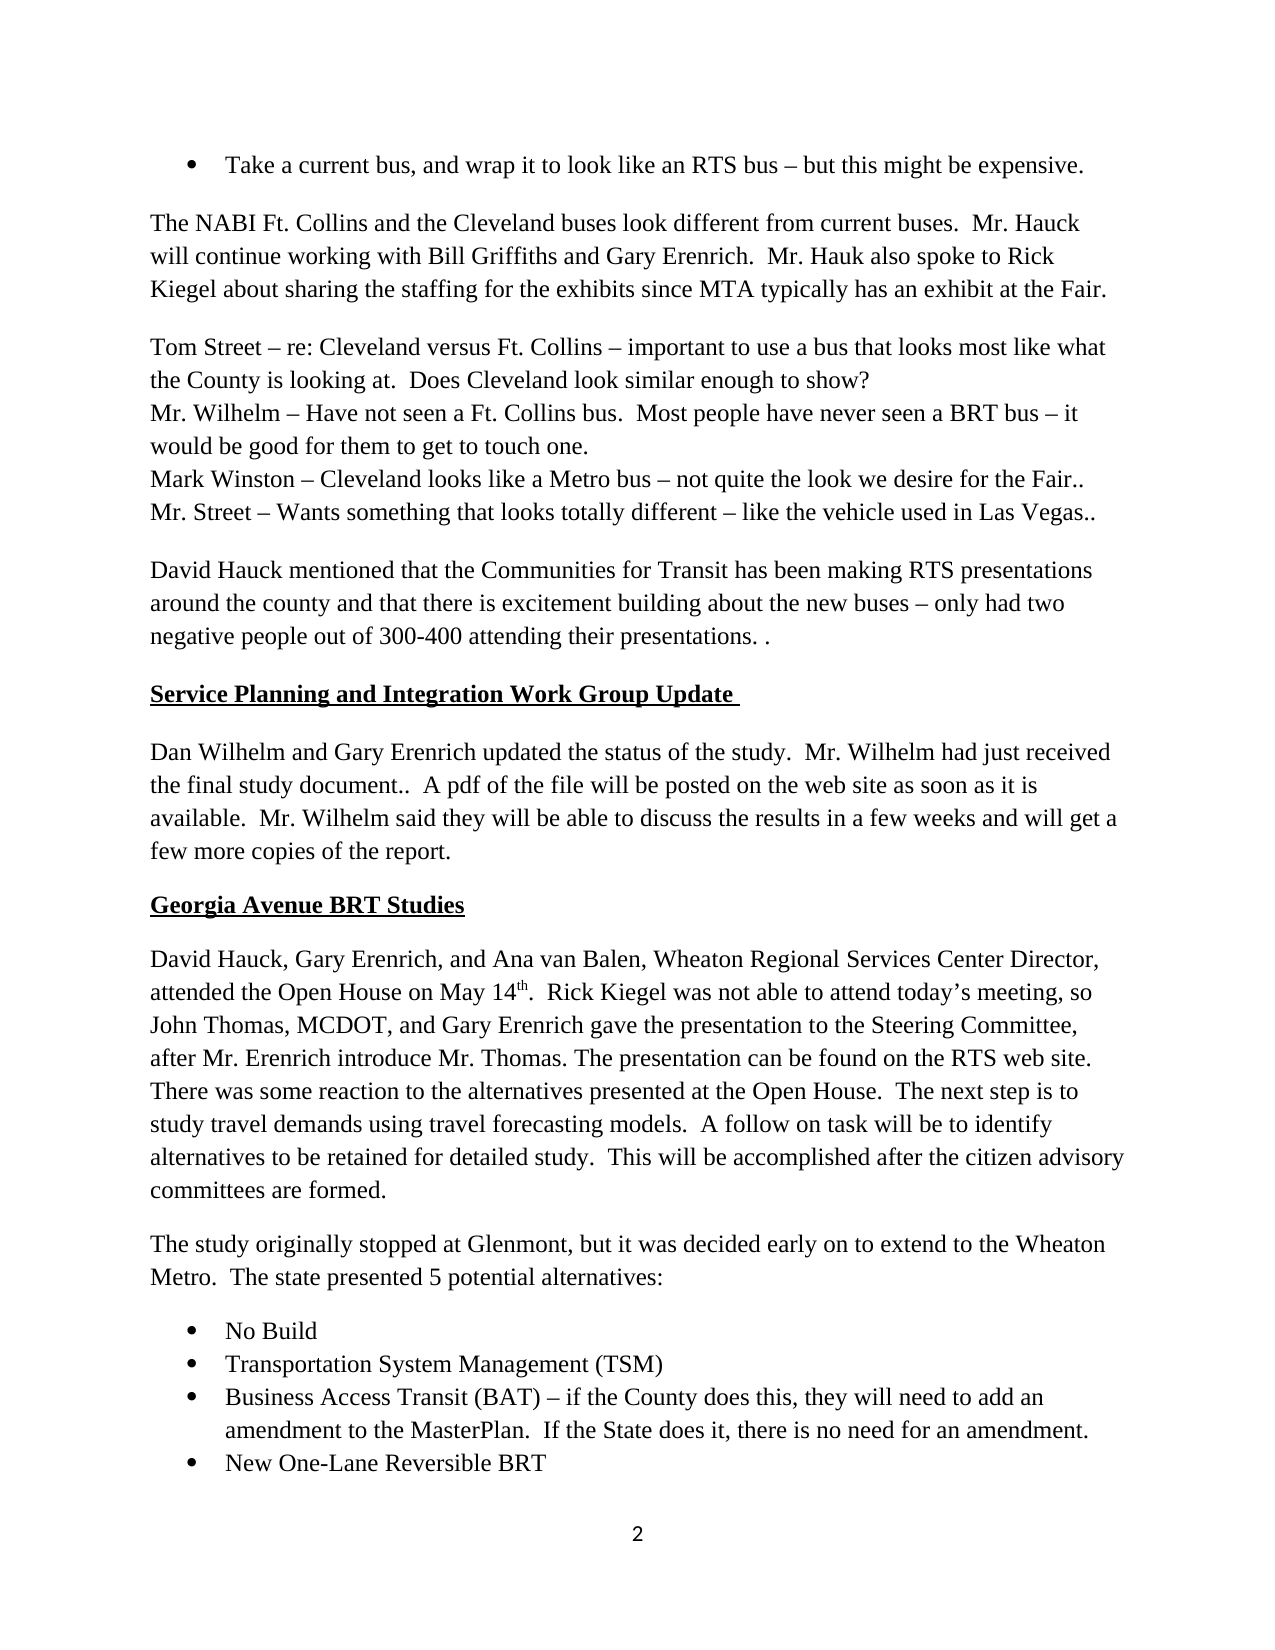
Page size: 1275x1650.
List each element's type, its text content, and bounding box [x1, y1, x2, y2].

text Dan Wilhelm and Gary Erenrich updated the status of the study. Mr. Wilhelm had just received the final study document.. A pdf of the file will be posted on the web site as soon as it is available. Mr. Wilhelm said they will be able to discuss the results in a few weeks and will get a few more copies of the report. [150, 737, 1125, 865]
text Service Planning and Integration Work Group Update [150, 679, 1125, 708]
text David Hauck mentioned that the Communities for Transit has been making RTS presentations around the county and that there is excitement building about the new buses – only had two negative people out of 300-400 attending their presentations. . [150, 555, 1125, 650]
text David Hauck, Gary Erenrich, and Ana van Balen, Wheaton Regional Services Center Director, attended the Open House on May 14th. Rick Kiegel was not able to attend today’s meeting, so John Thomas, MCDOT, and Gary Erenrich gave the presentation to the Steering Committee, after Mr. Erenrich introduce Mr. Thomas. The presentation can be found on the RTS web site. There was some reaction to the alternatives presented at the Open House. The next step is to study travel demands using travel forecasting models. A follow on task will be to identify alternatives to be retained for detailed study. This will be accomplished after the citizen advisory committees are formed. [150, 944, 1125, 1204]
list Transportation System Management (TSM) [187, 1349, 1125, 1378]
list No Build [187, 1316, 1125, 1345]
list Business Access Transit (BAT) – if the County does this, they will need to add an amendment to the MasterPlan. If the State does it, there is no need for an amendment. [187, 1382, 1125, 1444]
text The study originally stopped at Glenmont, but it was decided early on to extend to the Wheaton Metro. The state presented 5 potential alternatives: [150, 1229, 1125, 1291]
text Georgia Avenue BRT Studies [150, 890, 1125, 919]
list New One-Lane Reversible BRT [187, 1448, 1125, 1477]
text The NABI Ft. Collins and the Cleveland buses look different from current buses. Mr. Hauck will continue working with Bill Griffiths and Gary Erenrich. Mr. Hauk also spoke to Rick Kiegel about sharing the staffing for the exhibits since MTA typically has an exhibit at the Fair. [150, 208, 1125, 303]
list Take a current bus, and wrap it to look like an RTS bus – but this might be expensive. [187, 150, 1125, 179]
text Tom Street – re: Cleveland versus Ft. Collins – important to use a bus that looks most like what the County is looking at. Does Cleveland look similar enough to show? Mr. Wilhelm – Have not seen a Ft. Collins bus. Most people have never seen a BRT bus – it would be good for them to get to touch one. Mark Winston – Cleveland looks like a Metro bus – not quite the look we desire for the Fair.. Mr. Street – Wants something that looks totally different – like the vehicle used in Las Vegas.. [150, 332, 1125, 526]
